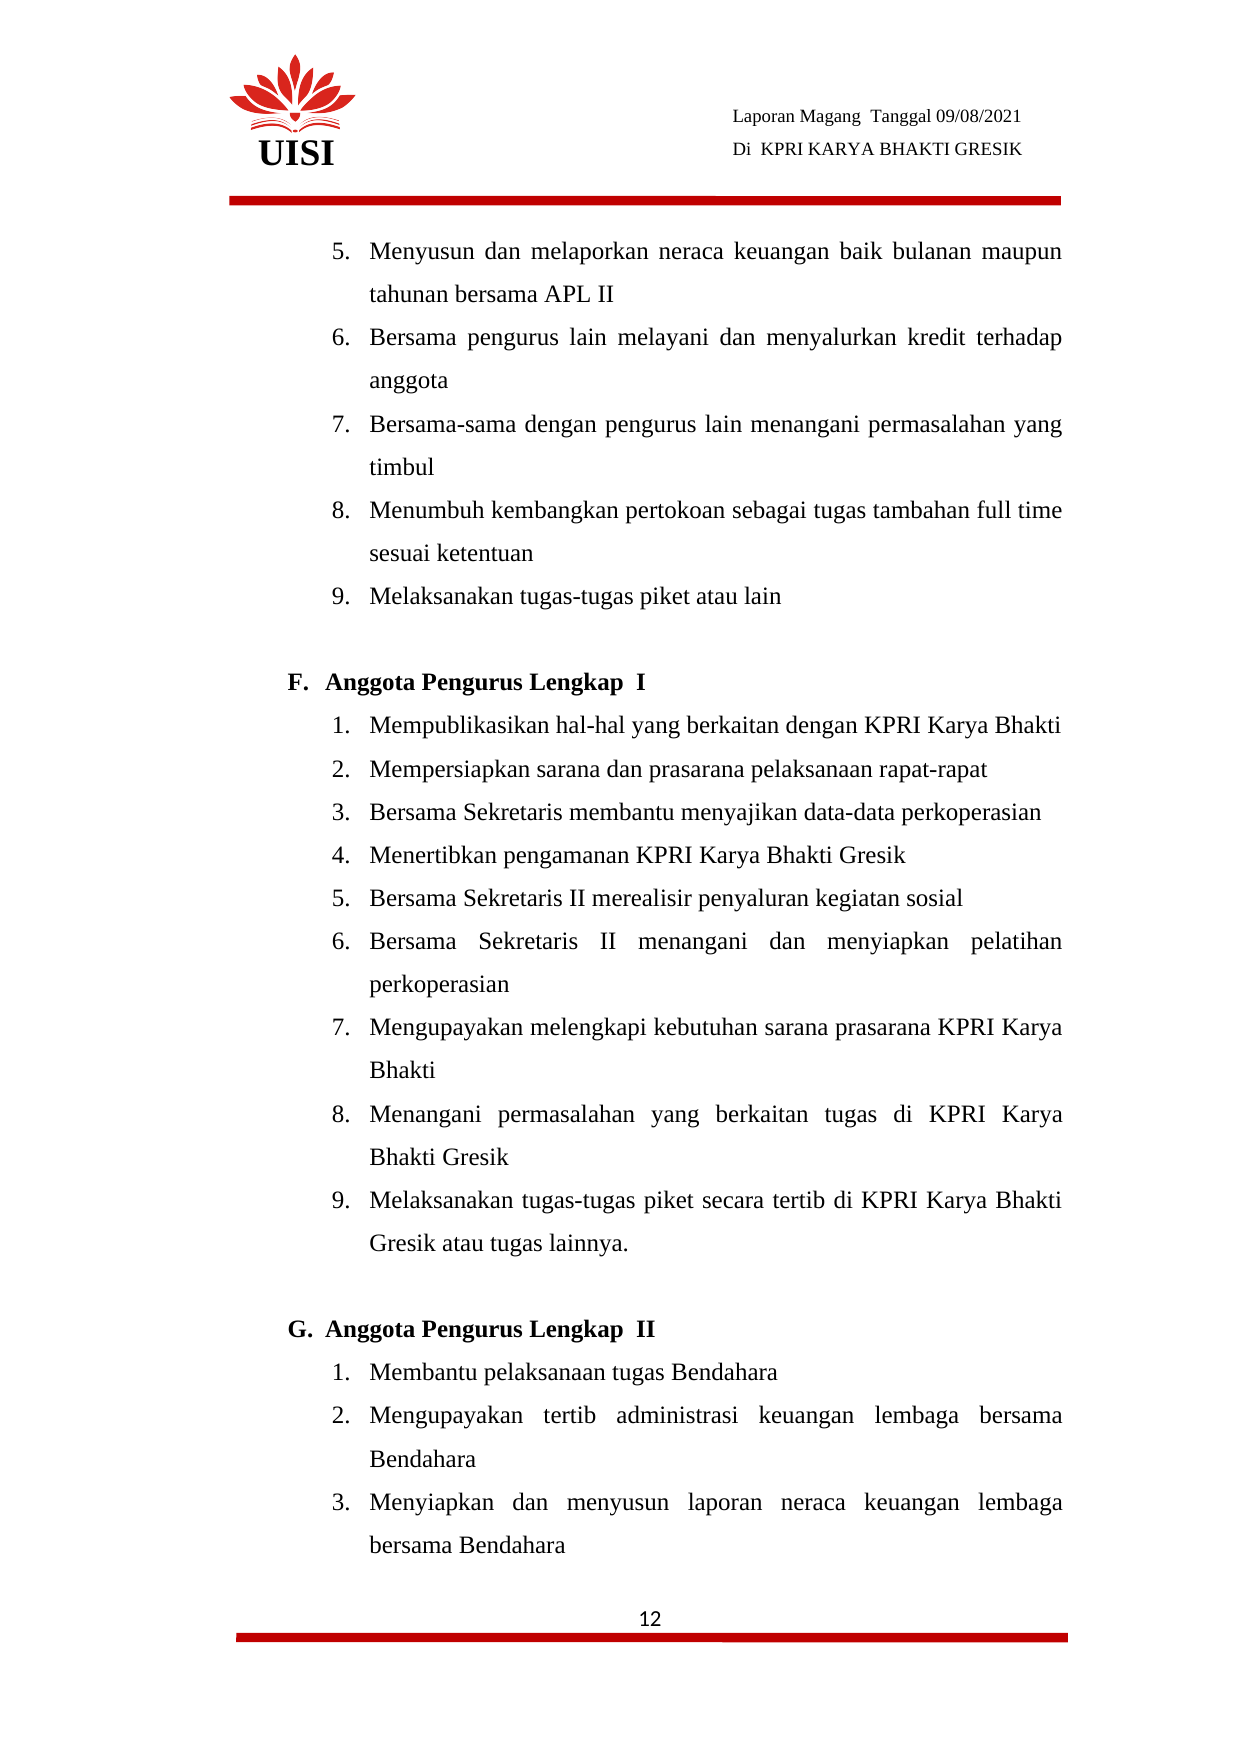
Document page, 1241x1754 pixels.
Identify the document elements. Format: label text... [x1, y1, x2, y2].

list Anggota Pengurus Lengkap II [287, 1314, 888, 1343]
list Bersama Sekretaris II merealisir penyaluran kegiatan sosial [332, 883, 1063, 912]
list Mengupayakan tertib administrasi keuangan lembaga bersama Bendahara [332, 1401, 1063, 1472]
list Mempublikasikan hal-hal yang berkaitan dengan KPRI Karya Bhakti [332, 711, 1063, 739]
list Menertibkan pengamanan KPRI Karya Bhakti Gresik [332, 840, 1063, 869]
list Menyusun dan melaporkan neraca keuangan baik bulanan maupun tahunan bersama APL II [332, 236, 1063, 308]
list Membantu pelaksanaan tugas Bendahara [332, 1357, 1063, 1386]
list Melaksanakan tugas-tugas piket secara tertib di KPRI Karya Bhakti Gresik atau tugas lainnya. [332, 1185, 1063, 1257]
picture [229, 54, 356, 141]
list Bersama pengurus lain melayani dan menyalurkan kredit terhadap anggota [332, 322, 1063, 394]
list Melaksanakan tugas-tugas piket atau lain [332, 581, 1063, 610]
list Mempersiapkan sarana dan prasarana pelaksanaan rapat-rapat [332, 754, 1063, 782]
list Menyiapkan dan menyusun laporan neraca keuangan lembaga bersama Bendahara [332, 1487, 1063, 1559]
list Menumbuh kembangkan pertokoan sebagai tugas tambahan full time sesuai ketentuan [332, 495, 1063, 567]
list Menangani permasalahan yang berkaitan tugas di KPRI Karya Bhakti Gresik [332, 1099, 1063, 1171]
list Anggota Pengurus Lengkap I [287, 667, 888, 696]
list Bersama Sekretaris membantu menyajikan data-data perkoperasian [332, 797, 1063, 826]
list Bersama Sekretaris II menangani dan menyiapkan pelatihan perkoperasian [332, 926, 1063, 998]
list Mengupayakan melengkapi kebutuhan sarana prasarana KPRI Karya Bhakti [332, 1012, 1063, 1084]
list Bersama-sama dengan pengurus lain menangani permasalahan yang timbul [332, 409, 1063, 481]
